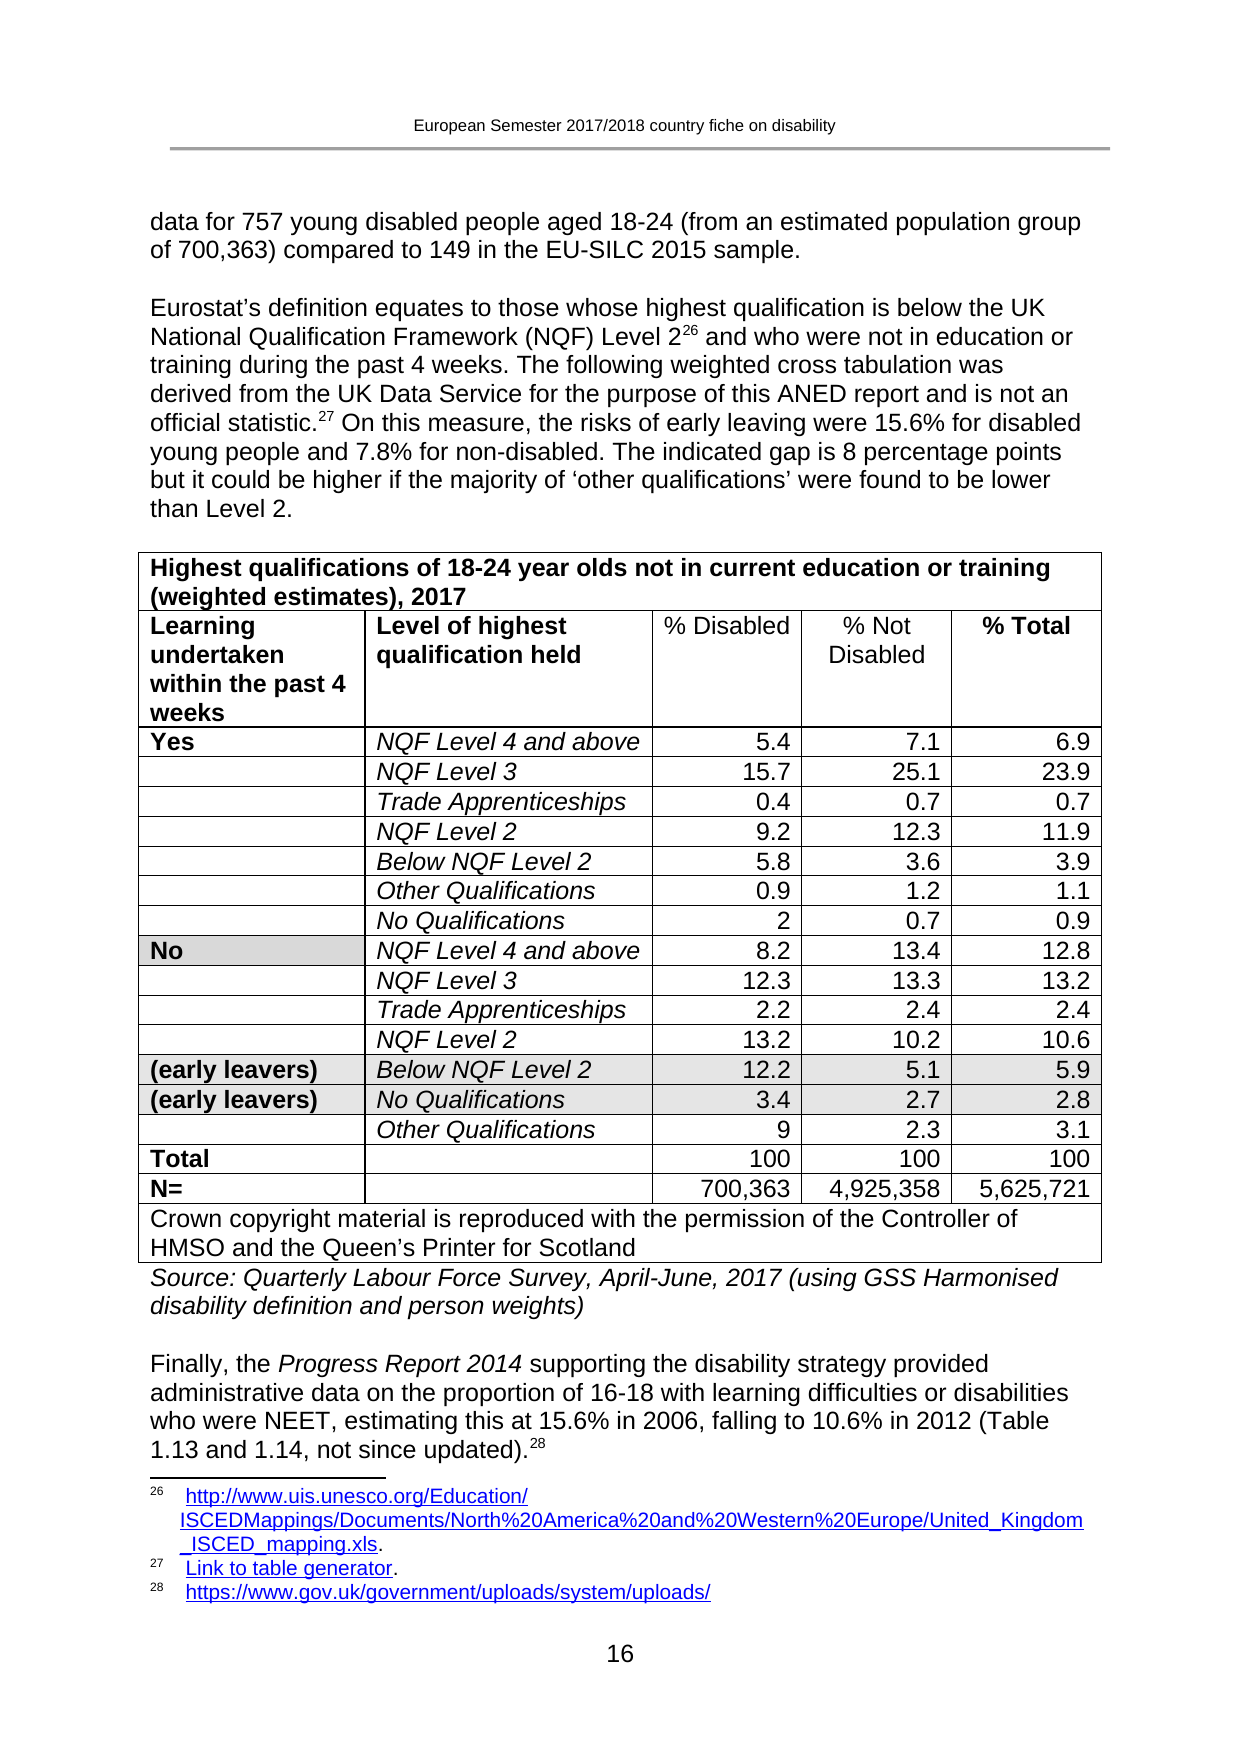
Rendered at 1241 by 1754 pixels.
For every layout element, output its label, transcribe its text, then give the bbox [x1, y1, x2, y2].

table_cell [139, 787, 364, 816]
table_cell 12.8 [952, 936, 1101, 965]
table_cell 5.9 [952, 1055, 1101, 1084]
table_cell 13.3 [802, 966, 951, 994]
table_cell 9 [653, 1115, 801, 1143]
table_cell % Total [952, 611, 1101, 726]
table_cell [139, 996, 364, 1024]
table_cell 4,925,358 [802, 1174, 951, 1203]
table_cell 12.3 [802, 817, 951, 846]
table_cell 0.9 [952, 906, 1101, 935]
table_cell 0.7 [952, 787, 1101, 816]
table_cell 2.2 [653, 996, 801, 1024]
text Finally, the Progress Report 2014 supporting the disability strategy provided administrative data on the proportion of 16-18 with learning difficulties or disabilities who were NEET, estimating this at 15.6% in 2006, falling to 10.6% in 2012 (Table 1.13 and 1.14, not since updated). [150, 1349, 1090, 1464]
table_cell % Not Disabled [802, 611, 951, 726]
table_cell Trade Apprenticeships [366, 996, 652, 1024]
table_cell 100 [802, 1145, 951, 1173]
text Eurostat’s definition equates to those whose highest qualification is below the UK National Qualification Framework (NQF) Level 2 and who were not in education or training during the past 4 weeks. The following weighted cross tabulation was derived from the UK Data Service for the purpose of this ANED report and is not an official statistic. On this measure, the risks of early leaving were 15.6% for disabled young people and 7.8% for non-disabled. The indicated gap is 8 percentage points but it could be higher if the majority of ‘other qualifications’ were found to be lower than Level 2. [150, 293, 1090, 523]
table_cell 5.8 [653, 847, 801, 875]
table_cell 5.1 [802, 1055, 951, 1084]
table_cell 3.9 [952, 847, 1101, 875]
table_cell No [139, 936, 364, 965]
table_cell 12.3 [653, 966, 801, 994]
table_cell [139, 906, 364, 935]
table_cell 2.8 [952, 1085, 1101, 1114]
table_cell Below NQF Level 2 [366, 1055, 652, 1084]
table_cell NQF Level 2 [366, 1025, 652, 1054]
table_cell 5.4 [653, 728, 801, 756]
table_cell 3.4 [653, 1085, 801, 1114]
table_cell 15.7 [653, 757, 801, 786]
table_cell Other Qualifications [366, 1115, 652, 1143]
table_cell NQF Level 3 [366, 757, 652, 786]
table_cell 2.4 [952, 996, 1101, 1024]
table_cell 11.9 [952, 817, 1101, 846]
table_cell 13.4 [802, 936, 951, 965]
table_cell [139, 1115, 364, 1143]
table_cell 2.7 [802, 1085, 951, 1114]
table_cell 0.7 [802, 787, 951, 816]
table_cell 100 [952, 1145, 1101, 1173]
table_cell Other Qualifications [366, 876, 652, 905]
table_cell NQF Level 4 and above [366, 728, 652, 756]
table_cell 700,363 [653, 1174, 801, 1203]
table_cell [139, 757, 364, 786]
table_cell 10.6 [952, 1025, 1101, 1054]
table_cell No Qualifications [366, 906, 652, 935]
table_cell [366, 1145, 652, 1173]
table_cell NQF Level 4 and above [366, 936, 652, 965]
table_cell 100 [653, 1145, 801, 1173]
table_cell 1.2 [802, 876, 951, 905]
table_cell 3.1 [952, 1115, 1101, 1143]
table_cell 3.6 [802, 847, 951, 875]
table_cell 0.7 [802, 906, 951, 935]
table_cell (early leavers) [139, 1085, 364, 1114]
table_cell 2 [653, 906, 801, 935]
table_cell Total [139, 1145, 364, 1173]
table_cell 12.2 [653, 1055, 801, 1084]
table_cell 2.4 [802, 996, 951, 1024]
table_header Highest qualifications of 18-24 year olds not in current education or training (weighted estimates), 2017 [139, 553, 1101, 610]
table_cell 0.4 [653, 787, 801, 816]
table_cell 6.9 [952, 728, 1101, 756]
table_cell 23.9 [952, 757, 1101, 786]
table_cell [139, 1025, 364, 1054]
table_cell 5,625,721 [952, 1174, 1101, 1203]
table_cell No Qualifications [366, 1085, 652, 1114]
table_cell 0.9 [653, 876, 801, 905]
table_cell 7.1 [802, 728, 951, 756]
table_cell Learning undertaken within the past 4 weeks [139, 611, 364, 726]
table_cell 10.2 [802, 1025, 951, 1054]
table_cell NQF Level 3 [366, 966, 652, 994]
table_cell 13.2 [952, 966, 1101, 994]
table_cell 2.3 [802, 1115, 951, 1143]
table_cell % Disabled [653, 611, 801, 726]
table_cell 13.2 [653, 1025, 801, 1054]
text Source: Quarterly Labour Force Survey, April-June, 2017 (using GSS Harmonised disability definition and person weights) [150, 1263, 1090, 1320]
table_cell 8.2 [653, 936, 801, 965]
table_cell [139, 966, 364, 994]
table_cell [139, 817, 364, 846]
table_cell NQF Level 2 [366, 817, 652, 846]
table_cell [139, 847, 364, 875]
table_cell 25.1 [802, 757, 951, 786]
table_cell Level of highest qualification held [366, 611, 652, 726]
table_cell [366, 1174, 652, 1203]
table_cell N= [139, 1174, 364, 1203]
table_cell 9.2 [653, 817, 801, 846]
table_cell Crown copyright material is reproduced with the permission of the Controller of HMSO and the Queen’s Printer for Scotland [139, 1204, 1101, 1262]
table_cell Yes [139, 728, 364, 756]
table_cell Below NQF Level 2 [366, 847, 652, 875]
table_cell Trade Apprenticeships [366, 787, 652, 816]
table_cell 1.1 [952, 876, 1101, 905]
table_cell (early leavers) [139, 1055, 364, 1084]
table_cell [139, 876, 364, 905]
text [150, 207, 1090, 264]
